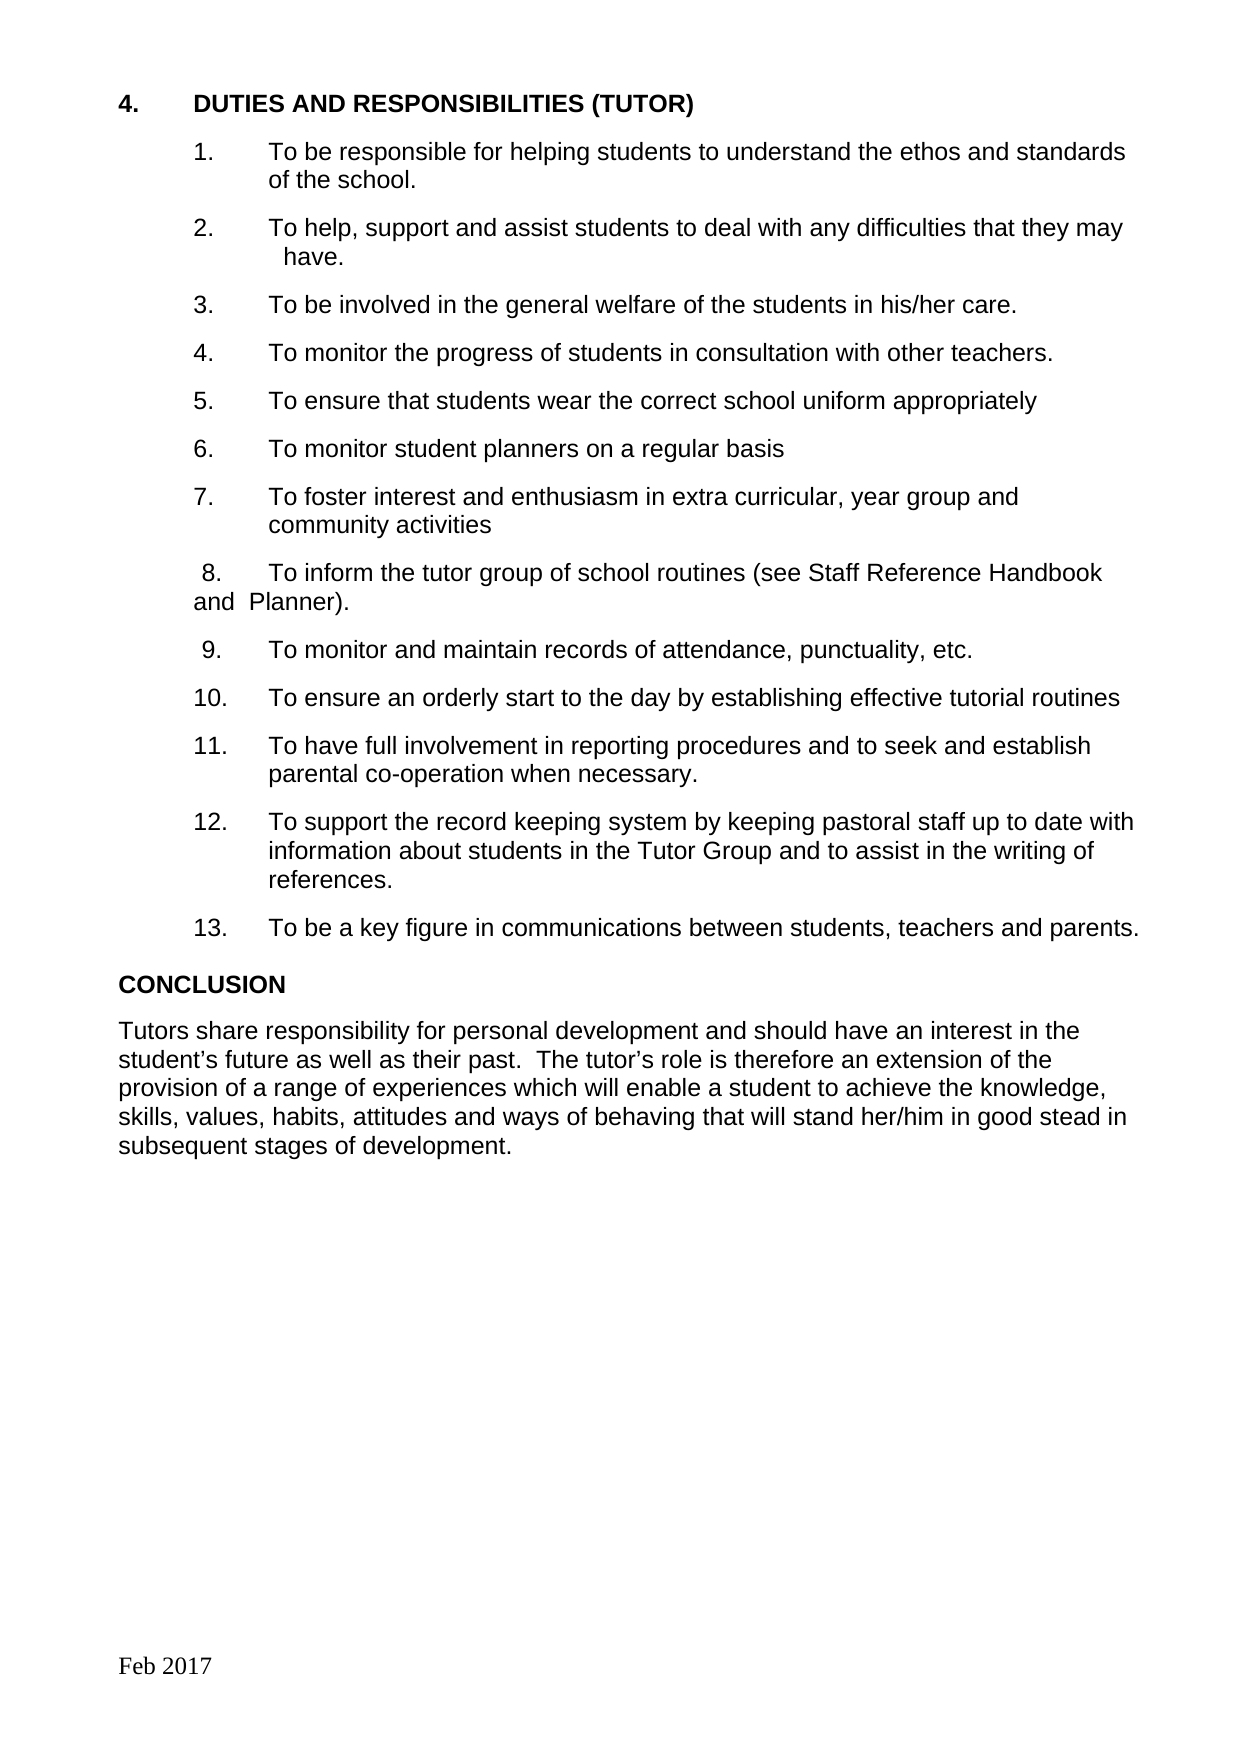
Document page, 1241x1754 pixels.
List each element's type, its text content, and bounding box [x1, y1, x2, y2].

list To monitor student planners on a regular basis [193, 434, 1152, 462]
text 13. To be a key figure in communications between students, teachers and parents. [118, 913, 1152, 942]
text CONCLUSION [118, 970, 1152, 999]
text 12. To support the record keeping system by keeping pastoral staff up to date with information about students in the Tutor Group and to assist in the writing of references. [193, 807, 1152, 894]
text 8. To inform the tutor group of school routines (see Staff Reference Handbook and Planner). [118, 558, 1152, 616]
list To foster interest and enthusiasm in extra curricular, year group and community activities [193, 482, 1152, 539]
list To monitor the progress of students in consultation with other teachers. [193, 338, 1152, 367]
list To ensure that students wear the correct school uniform appropriately [193, 386, 1152, 414]
text 9. To monitor and maintain records of attendance, punctuality, etc. [118, 635, 1152, 664]
text 11. To have full involvement in reporting procedures and to seek and establish parental co-operation when necessary. [193, 731, 1152, 788]
list To be involved in the general welfare of the students in his/her care. [193, 290, 1152, 319]
text Tutors share responsibility for personal development and should have an interest in the student’s future as well as their past. The tutor’s role is therefore an extension of the provision of a range of experiences which will enable a student to achieve the knowledge, skills, values, habits, attitudes and ways of behaving that will stand her/him in good stead in subsequent stages of development. [118, 1016, 1152, 1159]
text 4. DUTIES AND RESPONSIBILITIES (TUTOR) [118, 89, 1152, 117]
text 10. To ensure an orderly start to the day by establishing effective tutorial routines [118, 683, 1152, 712]
list To be responsible for helping students to understand the ethos and standards of the school. [193, 137, 1152, 194]
list To help, support and assist students to deal with any difficulties that they may [193, 213, 1152, 242]
list have. [193, 242, 1152, 271]
